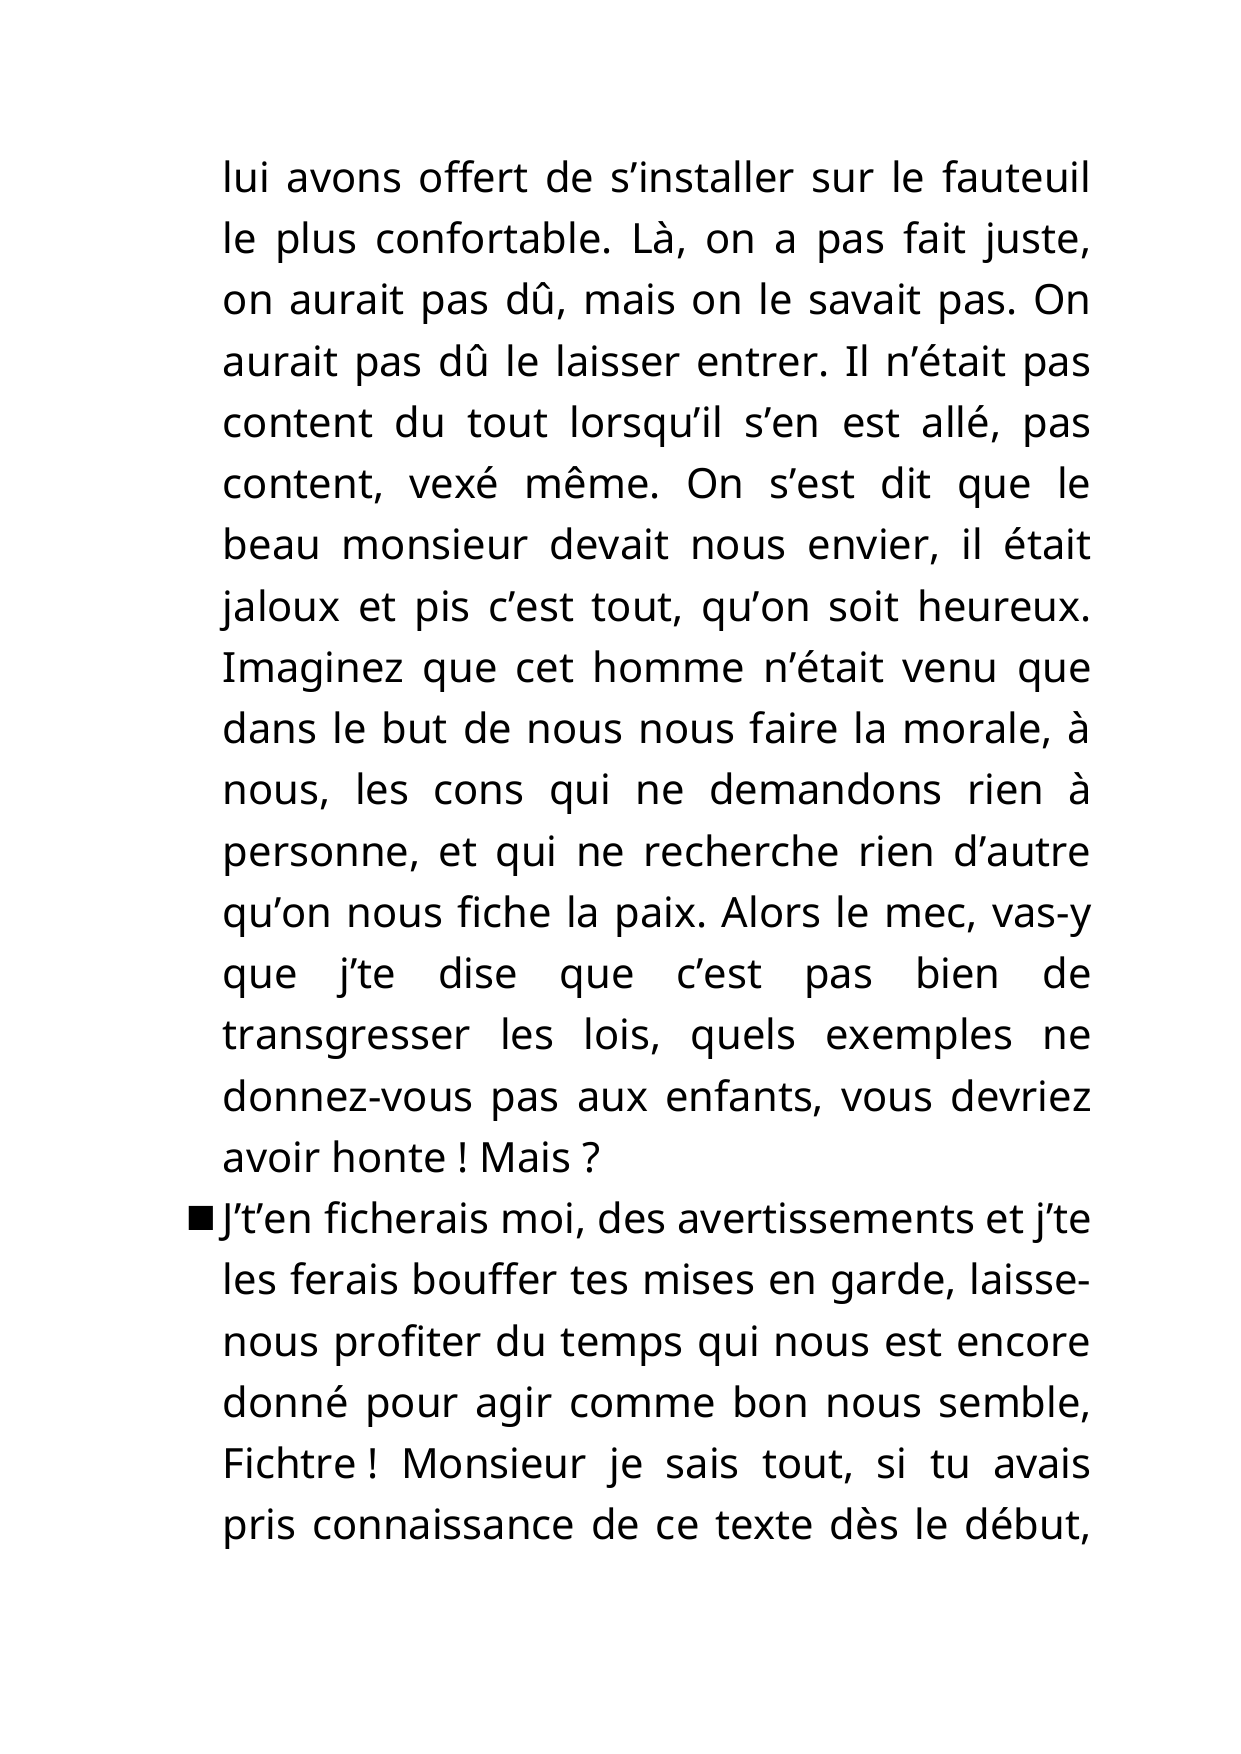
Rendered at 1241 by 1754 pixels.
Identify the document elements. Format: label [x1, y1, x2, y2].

list [185, 1189, 1093, 1552]
list [185, 148, 1093, 1184]
